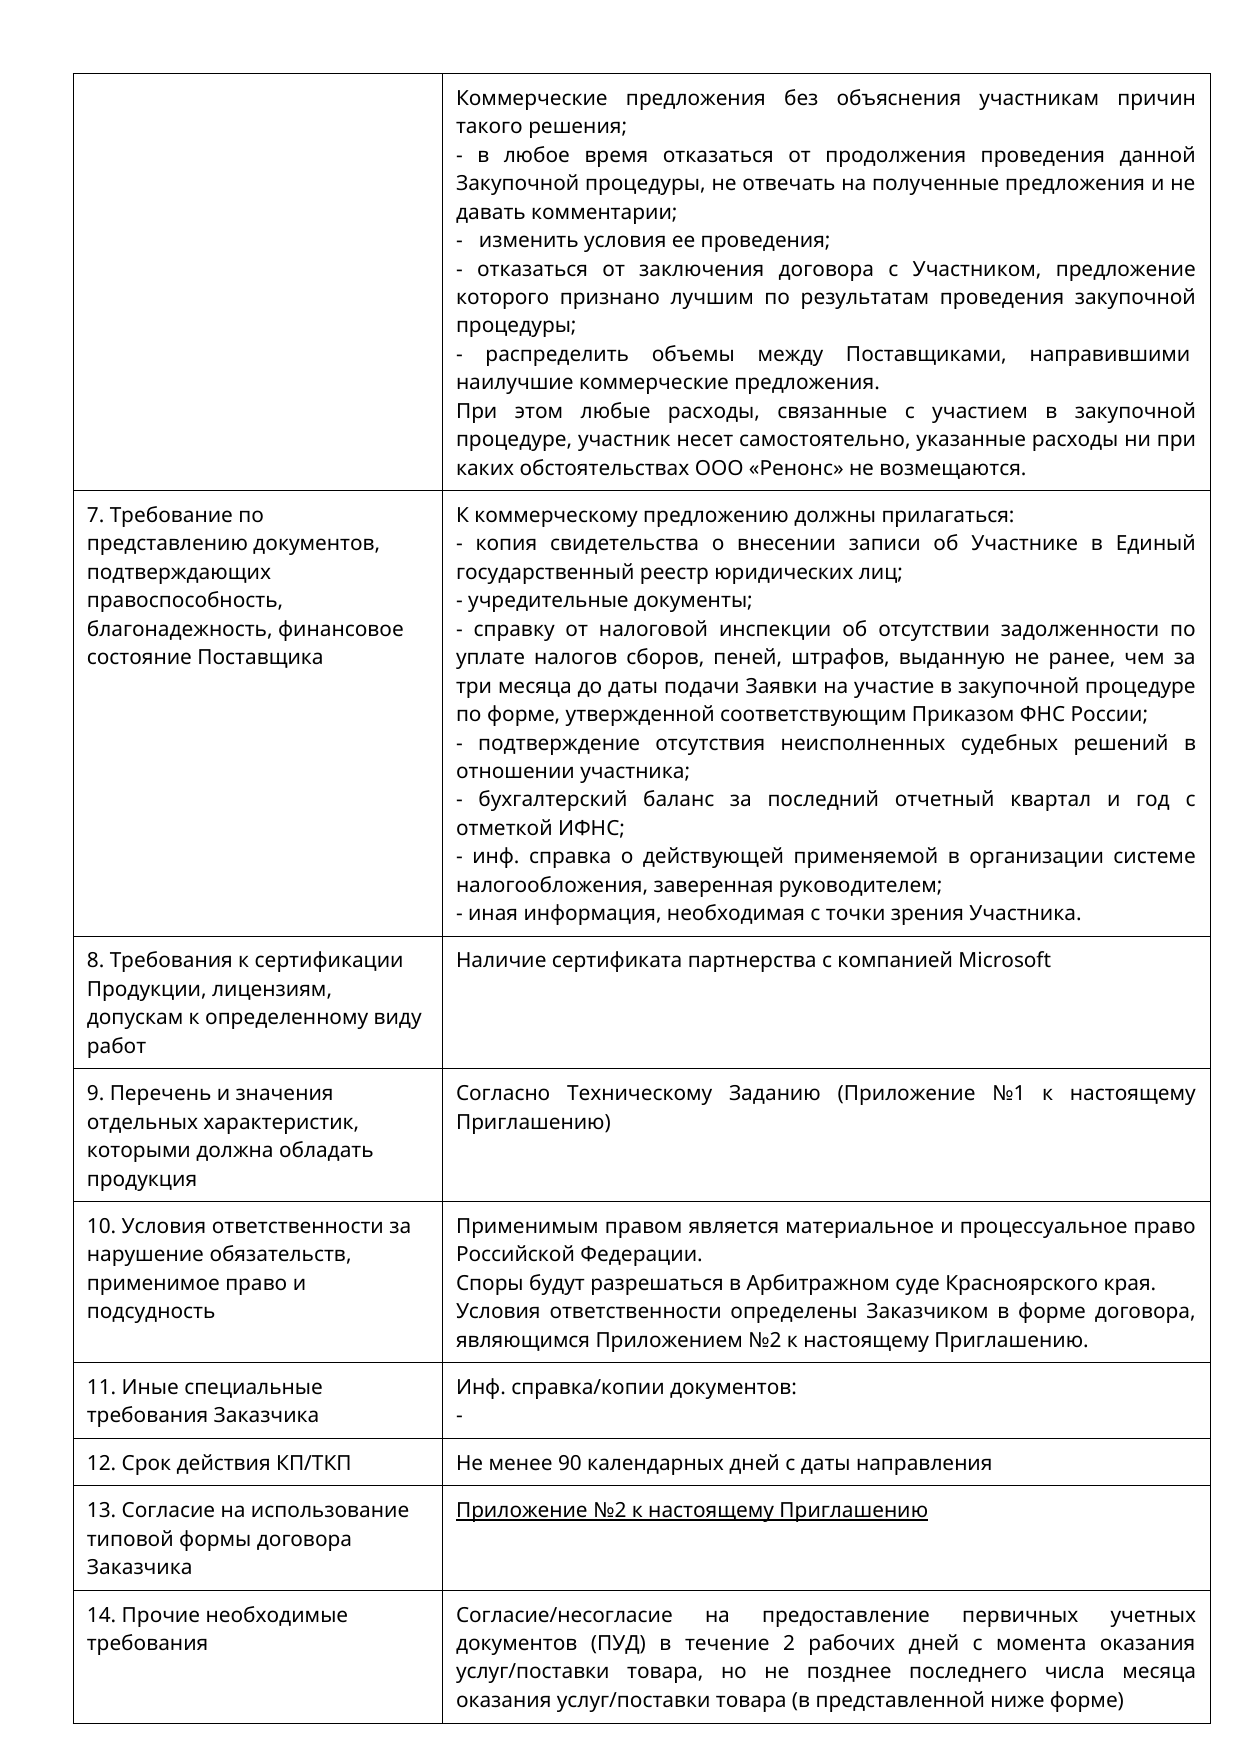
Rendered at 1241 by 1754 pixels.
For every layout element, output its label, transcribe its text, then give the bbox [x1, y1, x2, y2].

table_cell К коммерческому предложению должны прилагаться: - копия свидетельства о внесении записи об Участнике в Единый государственный реестр юридических лиц; - учредительные документы; - справку от налоговой инспекции об отсутствии задолженности по уплате налогов сборов, пеней, штрафов, выданную не ранее, чем за три месяца до даты подачи Заявки на участие в закупочной процедуре по форме, утвержденной соответствующим Приказом ФНС России; - подтверждение отсутствия неисполненных судебных решений в отношении участника; - бухгалтерский баланс за последний отчетный квартал и год с отметкой ИФНС; - инф. справка о действующей применяемой в организации системе налогообложения, заверенная руководителем; - иная информация, необходимая с точки зрения Участника. [443, 491, 1210, 936]
table_cell 9. Перечень и значения отдельных характеристик, которыми должна обладать продукция [74, 1069, 442, 1201]
table_cell Не менее 90 календарных дней с даты направления [443, 1439, 1210, 1485]
table_cell Согласно Техническому Заданию (Приложение №1 к настоящему Приглашению) [443, 1069, 1210, 1201]
table_cell 7. Требование по представлению документов, подтверждающих правоспособность, благонадежность, финансовое состояние Поставщика [74, 491, 442, 936]
table_cell 10. Условия ответственности за нарушение обязательств, применимое право и подсудность [74, 1202, 442, 1362]
table_cell Инф. справка/копии документов: - [443, 1363, 1210, 1438]
table_cell 14. Прочие необходимые требования [74, 1591, 442, 1722]
table_cell 13. Согласие на использование типовой формы договора Заказчика [74, 1486, 442, 1590]
table_cell 12. Срок действия КП/ТКП [74, 1439, 442, 1485]
table_cell Наличие сертификата партнерства с компанией Microsoft [443, 937, 1210, 1068]
table_cell 8. Требования к сертификации Продукции, лицензиям, допускам к определенному виду работ [74, 937, 442, 1068]
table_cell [443, 74, 1210, 490]
table_cell Применимым правом является материальное и процессуальное право Российской Федерации. Споры будут разрешаться в Арбитражном суде Красноярского края. Условия ответственности определены Заказчиком в форме договора, являющимся Приложением №2 к настоящему Приглашению. [443, 1202, 1210, 1362]
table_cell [74, 74, 442, 490]
table_cell 11. Иные специальные требования Заказчика [74, 1363, 442, 1438]
table_cell Согласие/несогласие на предоставление первичных учетных документов (ПУД) в течение 2 рабочих дней с момента оказания услуг/поставки товара, но не позднее последнего числа месяца оказания услуг/поставки товара (в представленной ниже форме) [443, 1591, 1210, 1722]
table_cell Приложение №2 к настоящему Приглашению [443, 1486, 1210, 1590]
